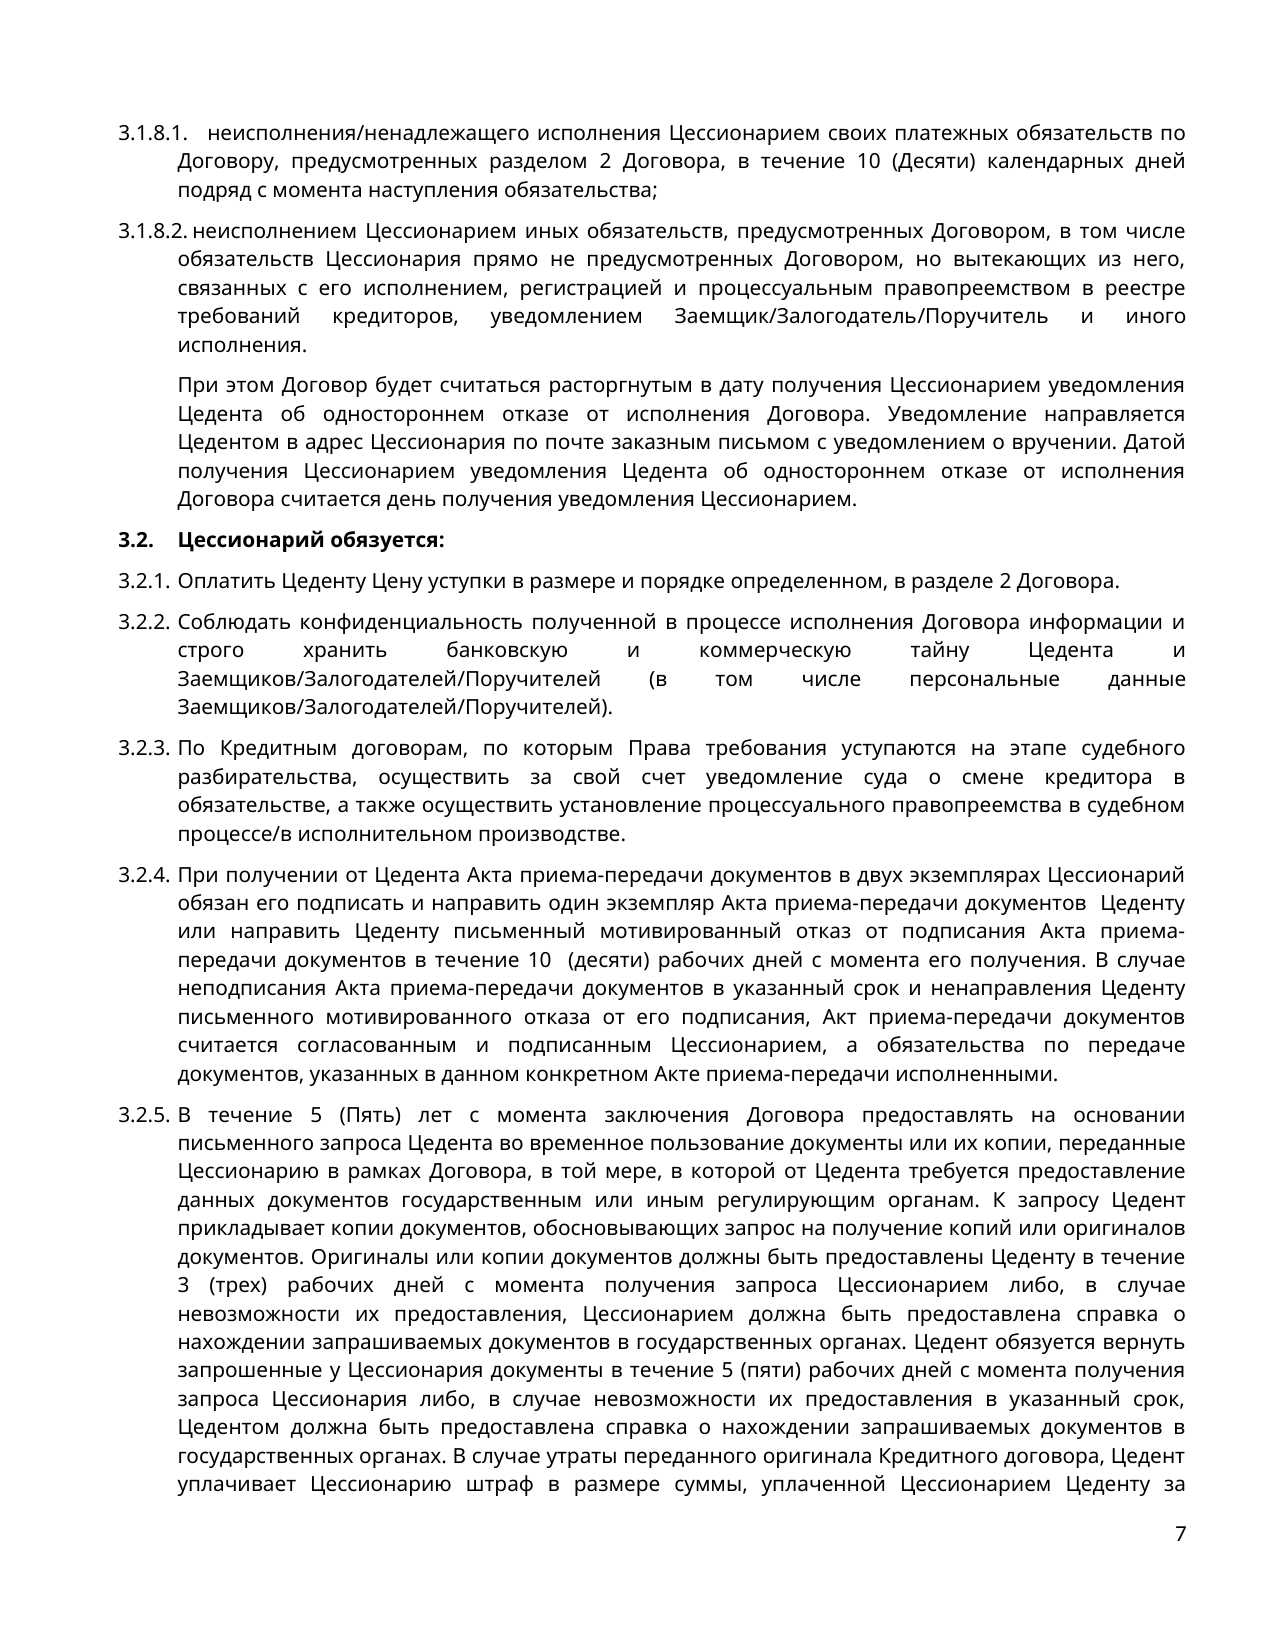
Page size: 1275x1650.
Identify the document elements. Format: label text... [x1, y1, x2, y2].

list По Кредитным договорам, по которым Права требования уступаются на этапе судебного разбирательства, осуществить за свой счет уведомление суда о смене кредитора в обязательстве, а также осуществить установление процессуального правопреемства в судебном процессе/в исполнительном производстве. [118, 733, 1186, 847]
list Оплатить Цеденту Цену уступки в размере и порядке определенном, в разделе 2 Договора. [118, 566, 1186, 595]
list Соблюдать конфиденциальность полученной в процессе исполнения Договора информации и строго хранить банковскую и коммерческую тайну Цедента и Заемщиков/Залогодателей/Поручителей (в том числе персональные данные Заемщиков/Залогодателей/Поручителей). [118, 607, 1186, 721]
list неисполнения/ненадлежащего исполнения Цессионарием своих платежных обязательств по Договору, предусмотренных разделом 2 Договора, в течение 10 (Десяти) календарных дней подряд с момента наступления обязательства; [118, 118, 1186, 203]
list При этом Договор будет считаться расторгнутым в дату получения Цессионарием уведомления Цедента об одностороннем отказе от исполнения Договора. Уведомление направляется Цедентом в адрес Цессионария по почте заказным письмом с уведомлением о вручении. Датой получения Цессионарием уведомления Цедента об одностороннем отказе от исполнения Договора считается день получения уведомления Цессионарием. [177, 371, 1186, 513]
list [118, 1100, 1186, 1498]
list неисполнением Цессионарием иных обязательств, предусмотренных Договором, в том числе обязательств Цессионария прямо не предусмотренных Договором, но вытекающих из него, связанных с его исполнением, регистрацией и процессуальным правопреемством в реестре требований кредиторов, уведомлением Заемщик/Залогодатель/Поручитель и иного исполнения. [118, 216, 1186, 358]
list Цессионарий обязуется: [118, 525, 1186, 554]
list При получении от Цедента Акта приема-передачи документов в двух экземплярах Цессионарий обязан его подписать и направить один экземпляр Акта приема-передачи документов Цеденту или направить Цеденту письменный мотивированный отказ от подписания Акта приема-передачи документов в течение 10 (десяти) рабочих дней с момента его получения. В случае неподписания Акта приема-передачи документов в указанный срок и ненаправления Цеденту письменного мотивированного отказа от его подписания, Акт приема-передачи документов считается согласованным и подписанным Цессионарием, а обязательства по передаче документов, указанных в данном конкретном Акте приема-передачи исполненными. [118, 860, 1186, 1087]
